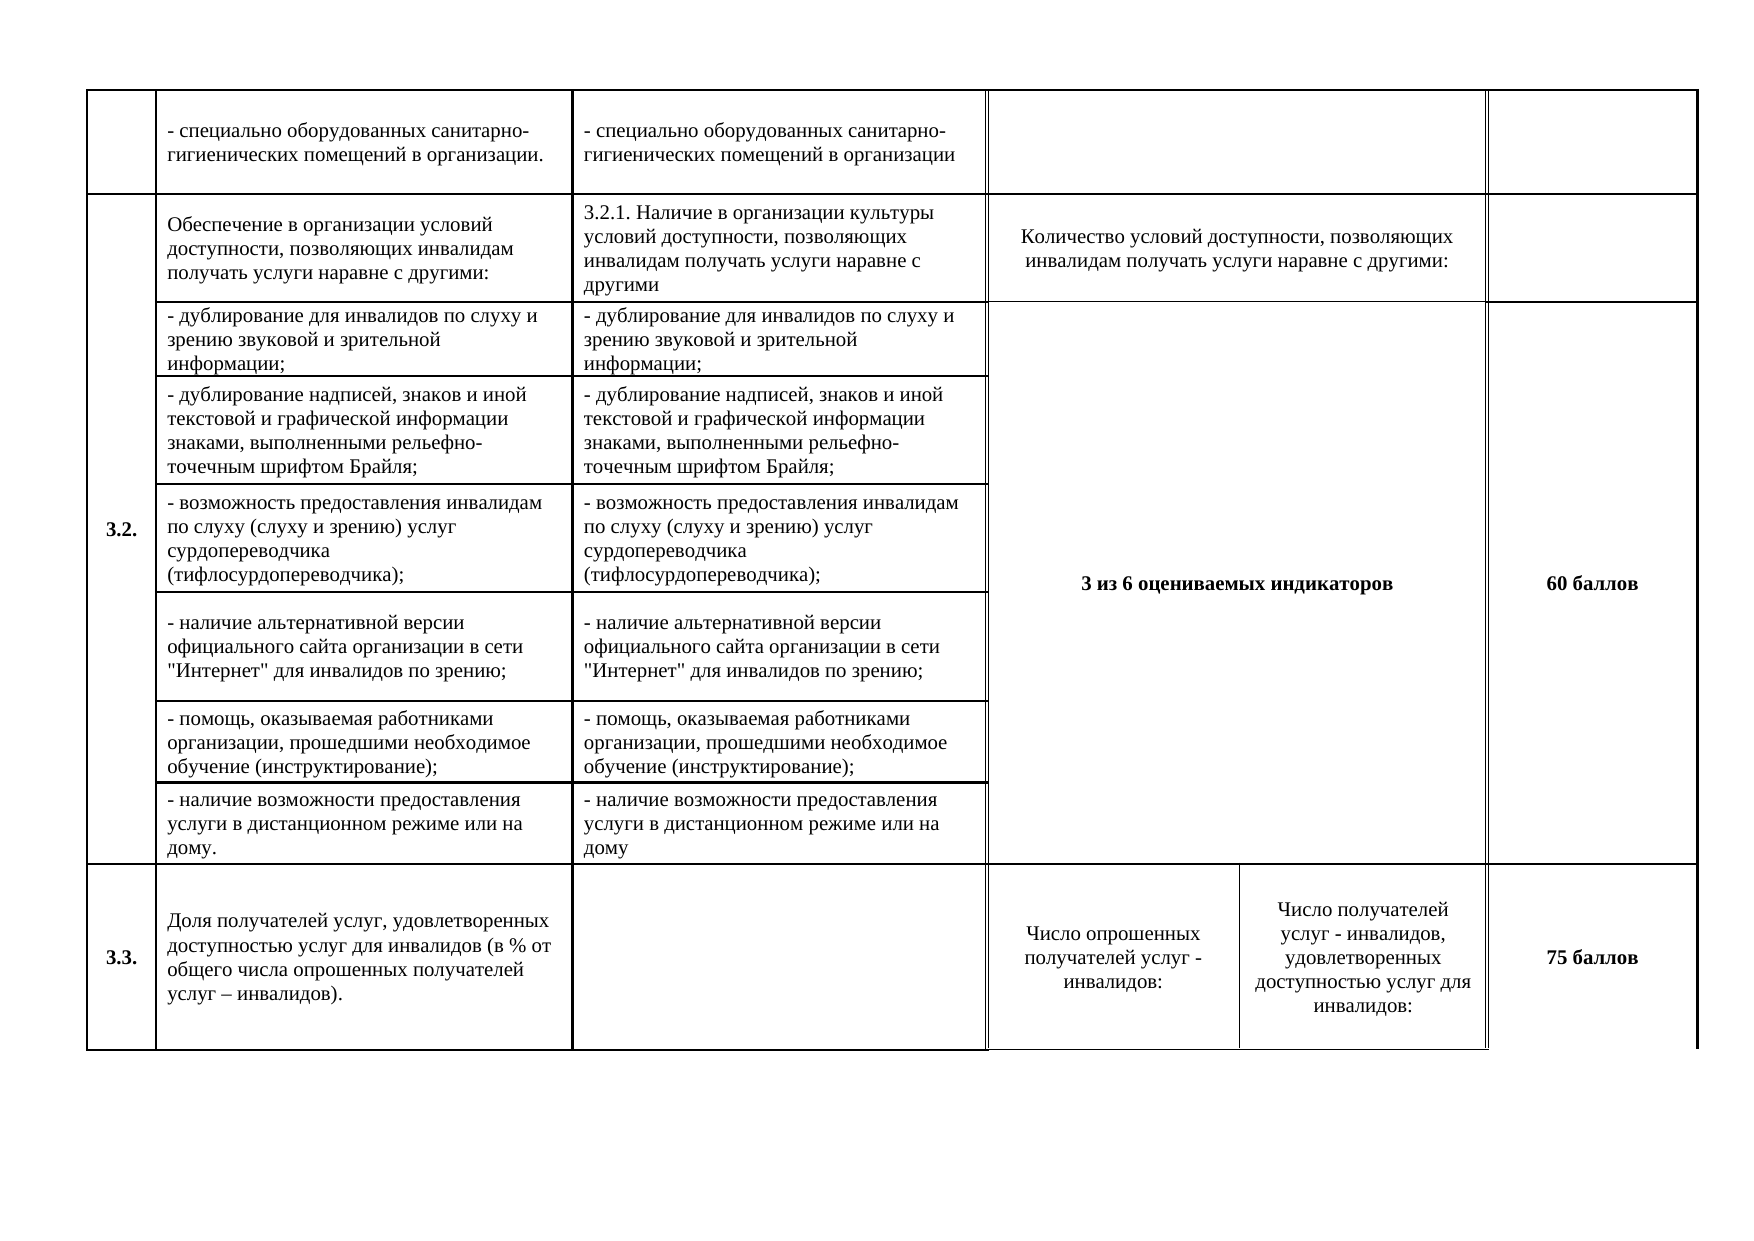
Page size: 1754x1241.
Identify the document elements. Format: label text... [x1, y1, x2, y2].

table_cell - дублирование надписей, знаков и иной текстовой и графической информации знаками, выполненными рельефно-точечным шрифтом Брайля; [574, 377, 985, 483]
table_cell - специально оборудованных санитарно-гигиенических помещений в организации [574, 91, 985, 193]
table_cell - помощь, оказываемая работниками организации, прошедшими необходимое обучение (инструктирование); [574, 702, 985, 781]
table_cell - дублирование для инвалидов по слуху и зрению звуковой и зрительной информации; [574, 303, 985, 375]
table_cell 3 из 6 оцениваемых индикаторов [989, 302, 1485, 863]
table_cell [1489, 195, 1696, 301]
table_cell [157, 865, 571, 1048]
table_cell Обеспечение в организации условий доступности, позволяющих инвалидам получать услуги наравне с другими: [157, 195, 571, 301]
table_cell 60 баллов [1489, 303, 1696, 863]
table_cell Количество условий доступности, позволяющих инвалидам получать услуги наравне с другими: [989, 195, 1485, 301]
table_cell 3.2.1. Наличие в организации культуры условий доступности, позволяющих инвалидам получать услуги наравне с другими [574, 195, 985, 301]
table_cell - дублирование надписей, знаков и иной текстовой и графической информации знаками, выполненными рельефно-точечным шрифтом Брайля; [157, 377, 571, 483]
table_cell 3.3. [88, 865, 155, 1048]
table_cell Число опрошенных получателей услуг - инвалидов: [989, 865, 1239, 1048]
table_cell Число получателей услуг - инвалидов, удовлетворенных доступностью услуг для инвалидов: [1240, 865, 1485, 1048]
table_cell [574, 865, 985, 1048]
table_cell 3.2. [88, 195, 155, 863]
table_cell - дублирование для инвалидов по слуху и зрению звуковой и зрительной информации; [157, 303, 571, 375]
table_cell - помощь, оказываемая работниками организации, прошедшими необходимое обучение (инструктирование); [157, 702, 571, 781]
table_cell - возможность предоставления инвалидам по слуху (слуху и зрению) услуг сурдопереводчика (тифлосурдопереводчика); [574, 485, 985, 591]
table_cell 75 баллов [1489, 865, 1696, 1048]
table_cell - наличие альтернативной версии официального сайта организации в сети "Интернет" для инвалидов по зрению; [574, 593, 985, 700]
table_cell - наличие альтернативной версии официального сайта организации в сети "Интернет" для инвалидов по зрению; [157, 593, 571, 700]
table_cell - специально оборудованных санитарно-гигиенических помещений в организации. [157, 91, 571, 193]
table_cell - наличие возможности предоставления услуги в дистанционном режиме или на дому. [157, 784, 571, 863]
table_cell - наличие возможности предоставления услуги в дистанционном режиме или на дому [574, 784, 985, 863]
table_cell - возможность предоставления инвалидам по слуху (слуху и зрению) услуг сурдопереводчика (тифлосурдопереводчика); [157, 485, 571, 591]
